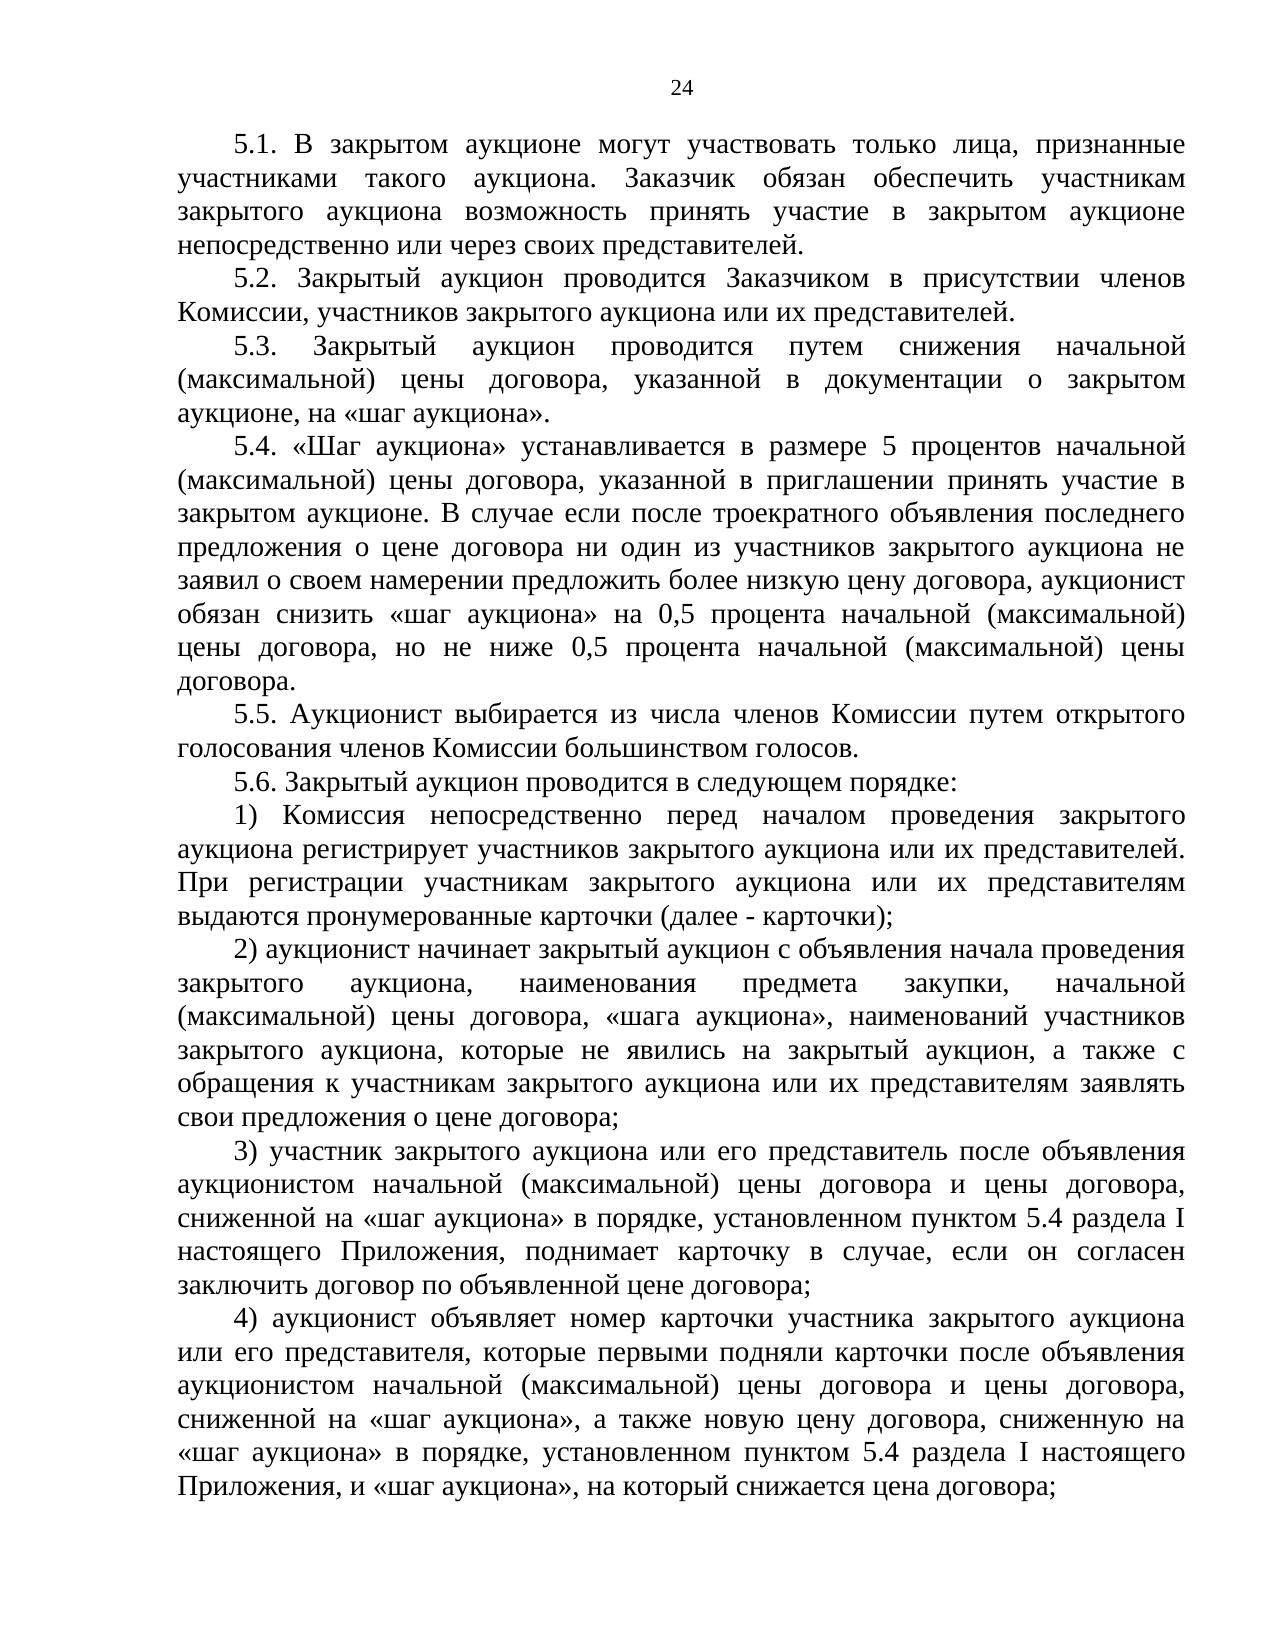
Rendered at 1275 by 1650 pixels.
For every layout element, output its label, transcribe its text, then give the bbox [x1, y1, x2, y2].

text 2) аукционист начинает закрытый аукцион с объявления начала проведения закрытого аукциона, наименования предмета закупки, начальной (максимальной) цены договора, «шага аукциона», наименований участников закрытого аукциона, которые не явились на закрытый аукцион, а также с обращения к участникам закрытого аукциона или их представителям заявлять свои предложения о цене договора; [177, 931, 1186, 1133]
text 5.5. Аукционист выбирается из числа членов Комиссии путем открытого голосования членов Комиссии большинством голосов. [177, 697, 1186, 764]
text 5.4. «Шаг аукциона» устанавливается в размере 5 процентов начальной (максимальной) цены договора, указанной в приглашении принять участие в закрытом аукционе. В случае если после троекратного объявления последнего предложения о цене договора ни один из участников закрытого аукциона не заявил о своем намерении предложить более низкую цену договора, аукционист обязан снизить «шаг аукциона» на 0,5 процента начальной (максимальной) цены договора, но не ниже 0,5 процента начальной (максимальной) цены договора. [177, 428, 1186, 697]
text 5.2. Закрытый аукцион проводится Заказчиком в присутствии членов Комиссии, участников закрытого аукциона или их представителей. [177, 261, 1186, 328]
text 1) Комиссия непосредственно перед началом проведения закрытого аукциона регистрирует участников закрытого аукциона или их представителей. При регистрации участникам закрытого аукциона или их представителям выдаются пронумерованные карточки (далее - карточки); [177, 797, 1186, 931]
text 3) участник закрытого аукциона или его представитель после объявления аукционистом начальной (максимальной) цены договора и цены договора, сниженной на «шаг аукциона» в порядке, установленном пунктом 5.4 раздела I настоящего Приложения, поднимает карточку в случае, если он согласен заключить договор по объявленной цене договора; [177, 1133, 1186, 1300]
text 4) аукционист объявляет номер карточки участника закрытого аукциона или его представителя, которые первыми подняли карточки после объявления аукционистом начальной (максимальной) цены договора и цены договора, сниженной на «шаг аукциона», а также новую цену договора, сниженную на «шаг аукциона» в порядке, установленном пунктом 5.4 раздела I настоящего Приложения, и «шаг аукциона», на который снижается цена договора; [177, 1300, 1186, 1502]
text 5.6. Закрытый аукцион проводится в следующем порядке: [177, 764, 1186, 797]
text 5.3. Закрытый аукцион проводится путем снижения начальной (максимальной) цены договора, указанной в документации о закрытом аукционе, на «шаг аукциона». [177, 328, 1186, 428]
text 5.1. В закрытом аукционе могут участвовать только лица, признанные участниками такого аукциона. Заказчик обязан обеспечить участникам закрытого аукциона возможность принять участие в закрытом аукционе непосредственно или через своих представителей. [177, 126, 1186, 261]
